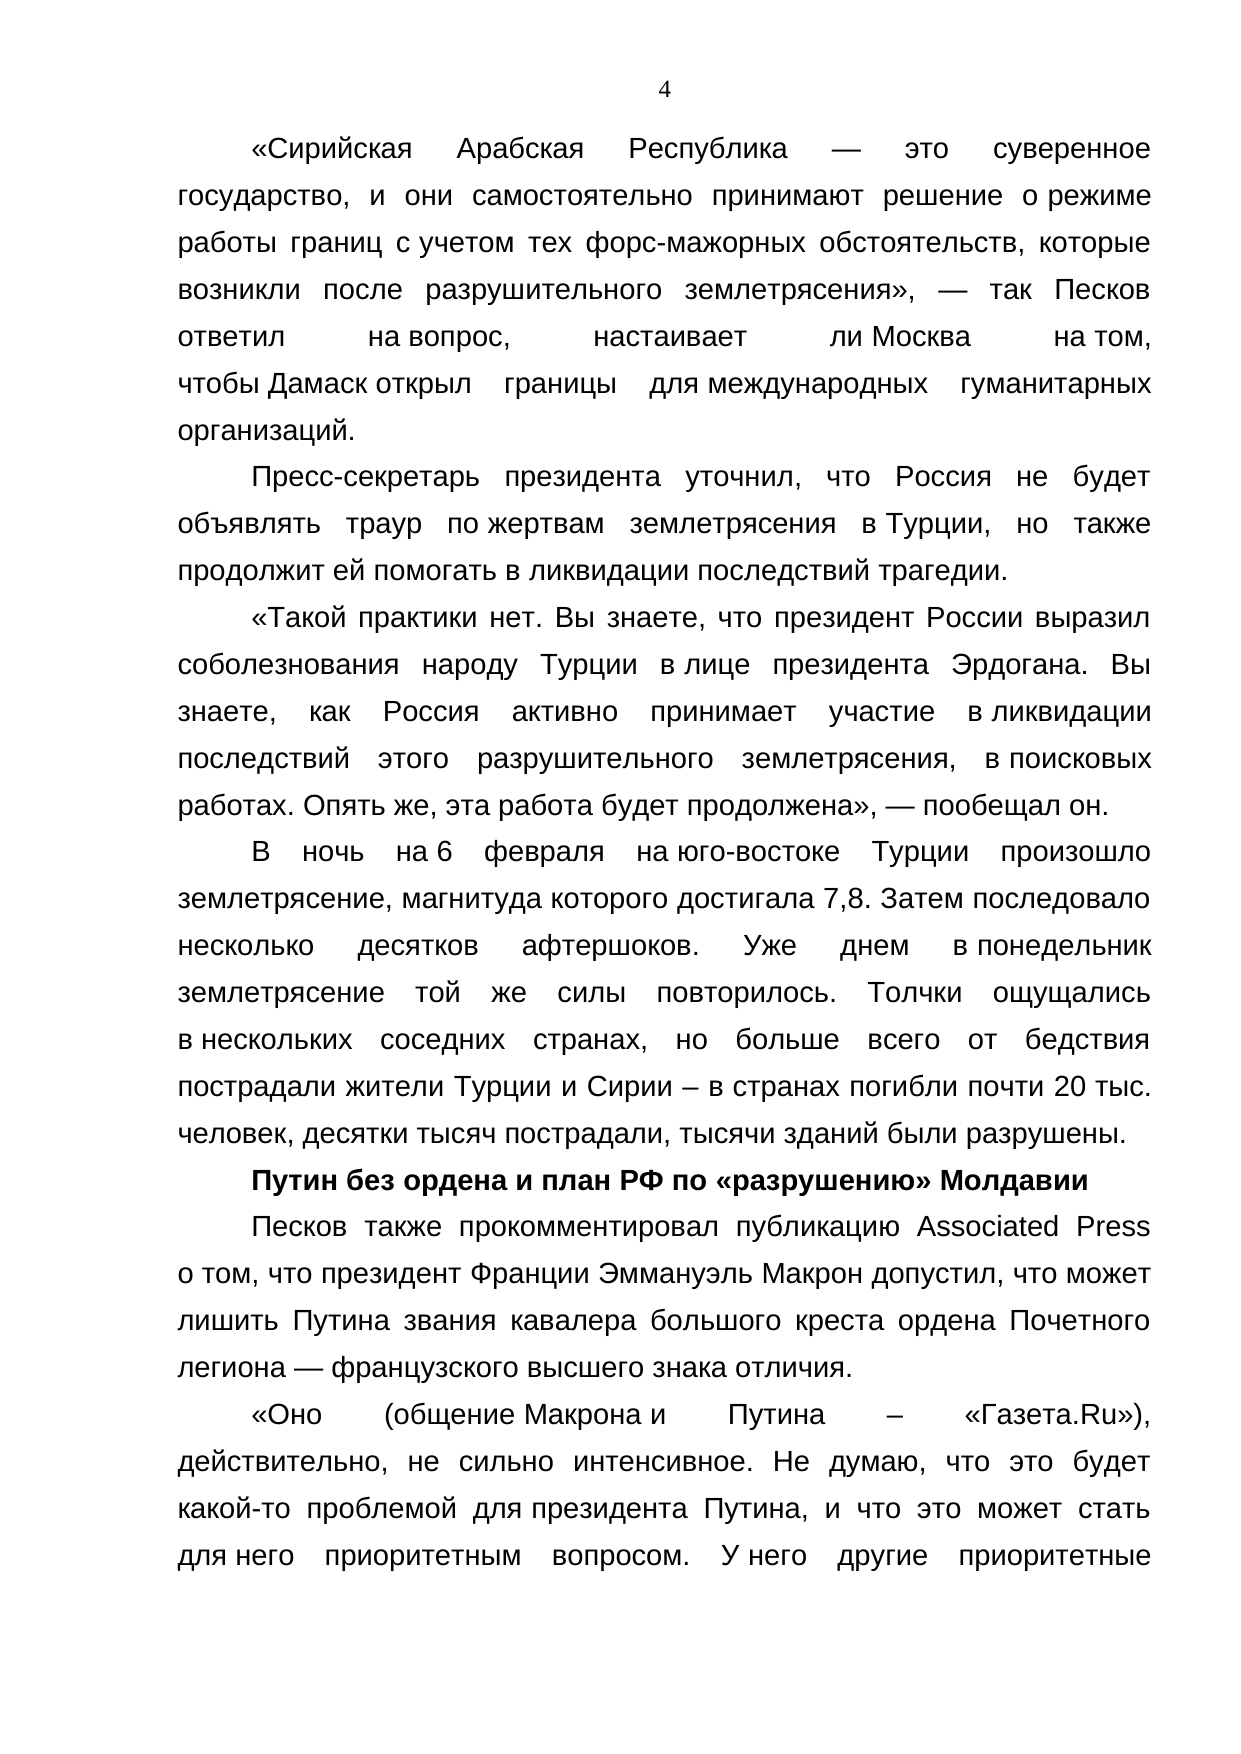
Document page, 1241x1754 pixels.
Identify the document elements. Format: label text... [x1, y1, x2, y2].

text Пресс-секретарь президента уточнил, что Россия не будет объявлять траур по жертвам землетрясения в Турции, но также продолжит ей помогать в ликвидации последствий трагедии. [177, 459, 1152, 587]
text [177, 1397, 1152, 1571]
text В ночь на 6 февраля на юго-востоке Турции произошло землетрясение, магнитуда которого достигала 7,8. Затем последовало несколько десятков афтершоков. Уже днем в понедельник землетрясение той же силы повторилось. Толчки ощущались в нескольких соседних странах, но больше всего от бедствия пострадали жители Турции и Сирии – в странах погибли почти 20 тыс. человек, десятки тысяч пострадали, тысячи зданий были разрушены. [177, 834, 1152, 1149]
text «Сирийская Арабская Республика — это суверенное государство, и они самостоятельно принимают решение о режиме работы границ с учетом тех форс-мажорных обстоятельств, которые возникли после разрушительного землетрясения», — так Песков ответил на вопрос, настаивает ли Москва на том, чтобы Дамаск открыл границы для международных гуманитарных организаций. [177, 131, 1152, 446]
text «Такой практики нет. Вы знаете, что президент России выразил соболезнования народу Турции в лице президента Эрдогана. Вы знаете, как Россия активно принимает участие в ликвидации последствий этого разрушительного землетрясения, в поисковых работах. Опять же, эта работа будет продолжена», — пообещал он. [177, 600, 1152, 821]
text Песков также прокомментировал публикацию Associated Press о том, что президент Франции Эммануэль Макрон допустил, что может лишить Путина звания кавалера большого креста ордена Почетного легиона — французского высшего знака отличия. [177, 1209, 1152, 1383]
text Путин без ордена и план РФ по «разрушению» Молдавии [177, 1162, 1152, 1196]
